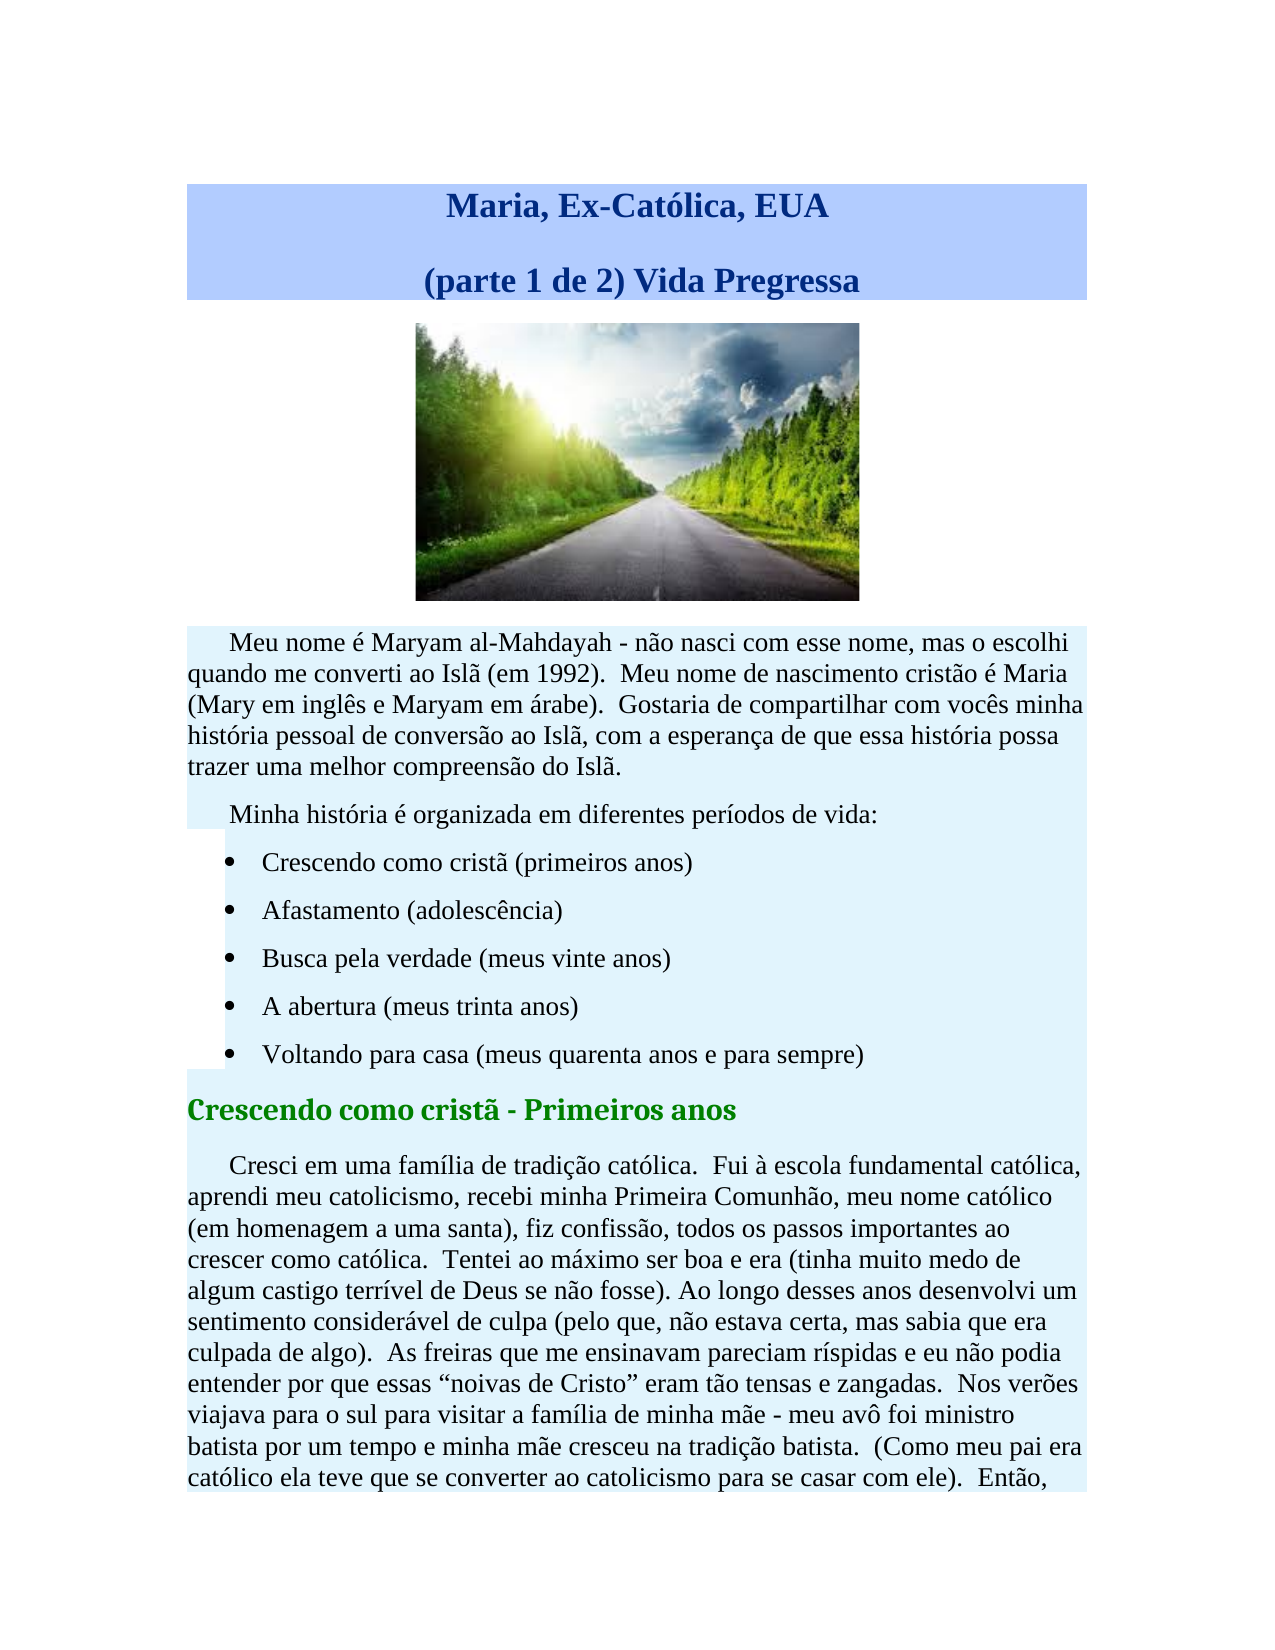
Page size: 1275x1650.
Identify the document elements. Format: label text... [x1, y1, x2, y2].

subtitle Crescendo como cristã - Primeiros anos [187, 1092, 1087, 1128]
text  Voltando para casa (meus quarenta anos e para sempre) [225, 1038, 1087, 1069]
text  Crescendo como cristã (primeiros anos) [225, 846, 1087, 877]
text Meu nome é Maryam al-Mahdayah - não nasci com esse nome, mas o escolhi quando me converti ao Islã (em 1992). Meu nome de nascimento cristão é Maria (Mary em inglês e Maryam em árabe). Gostaria de compartilhar com vocês minha história pessoal de conversão ao Islã, com a esperança de que essa história possa trazer uma melhor compreensão do Islã. [187, 626, 1087, 782]
subtitle Maria, Ex-Católica, EUA [187, 184, 1087, 225]
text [187, 1149, 1087, 1492]
picture [415, 323, 860, 601]
subtitle (parte 1 de 2) Vida Pregressa [187, 259, 1087, 300]
text Minha história é organizada em diferentes períodos de vida: [187, 798, 1087, 829]
text  Afastamento (adolescência) [225, 894, 1087, 925]
text  Busca pela verdade (meus vinte anos) [225, 942, 1087, 973]
text  A abertura (meus trinta anos) [225, 990, 1087, 1021]
